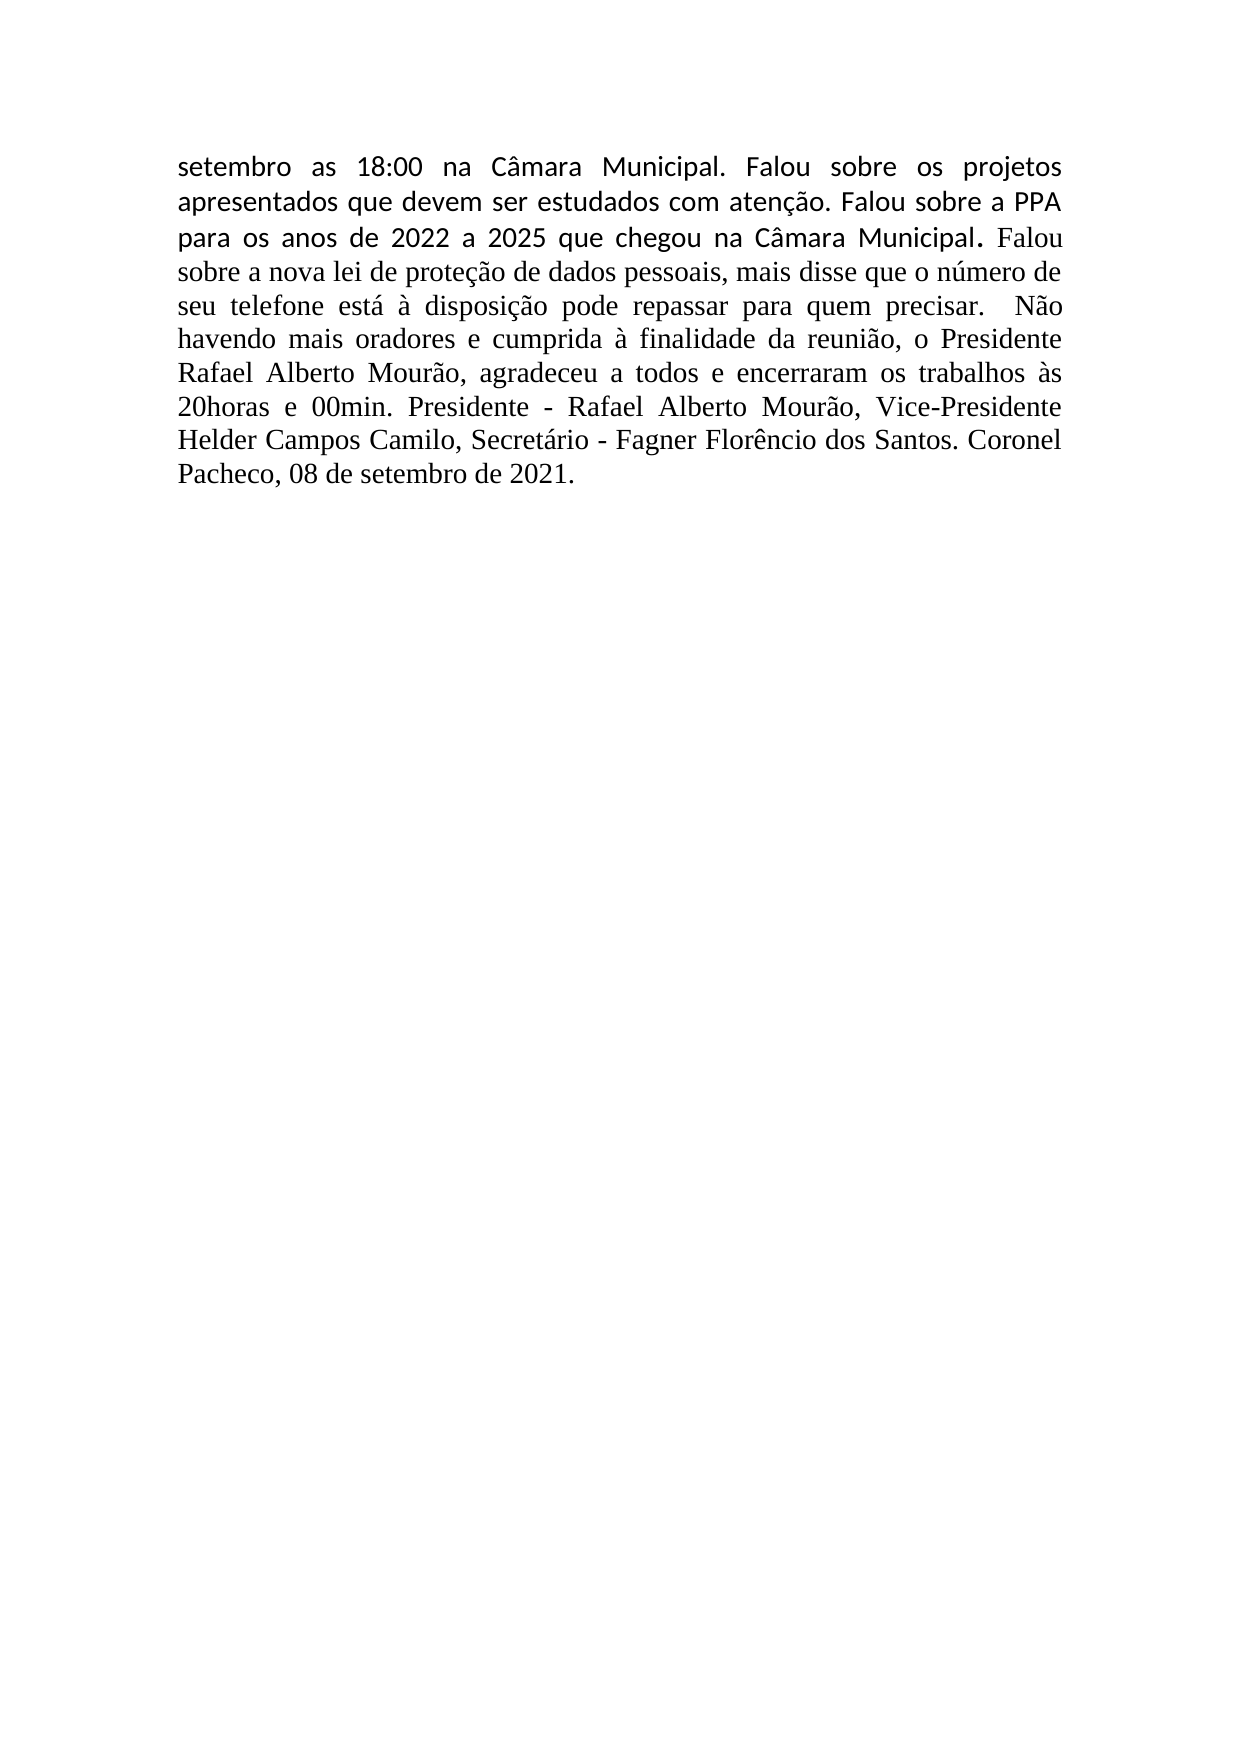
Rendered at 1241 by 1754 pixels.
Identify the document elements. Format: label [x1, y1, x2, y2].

text [177, 148, 1063, 489]
